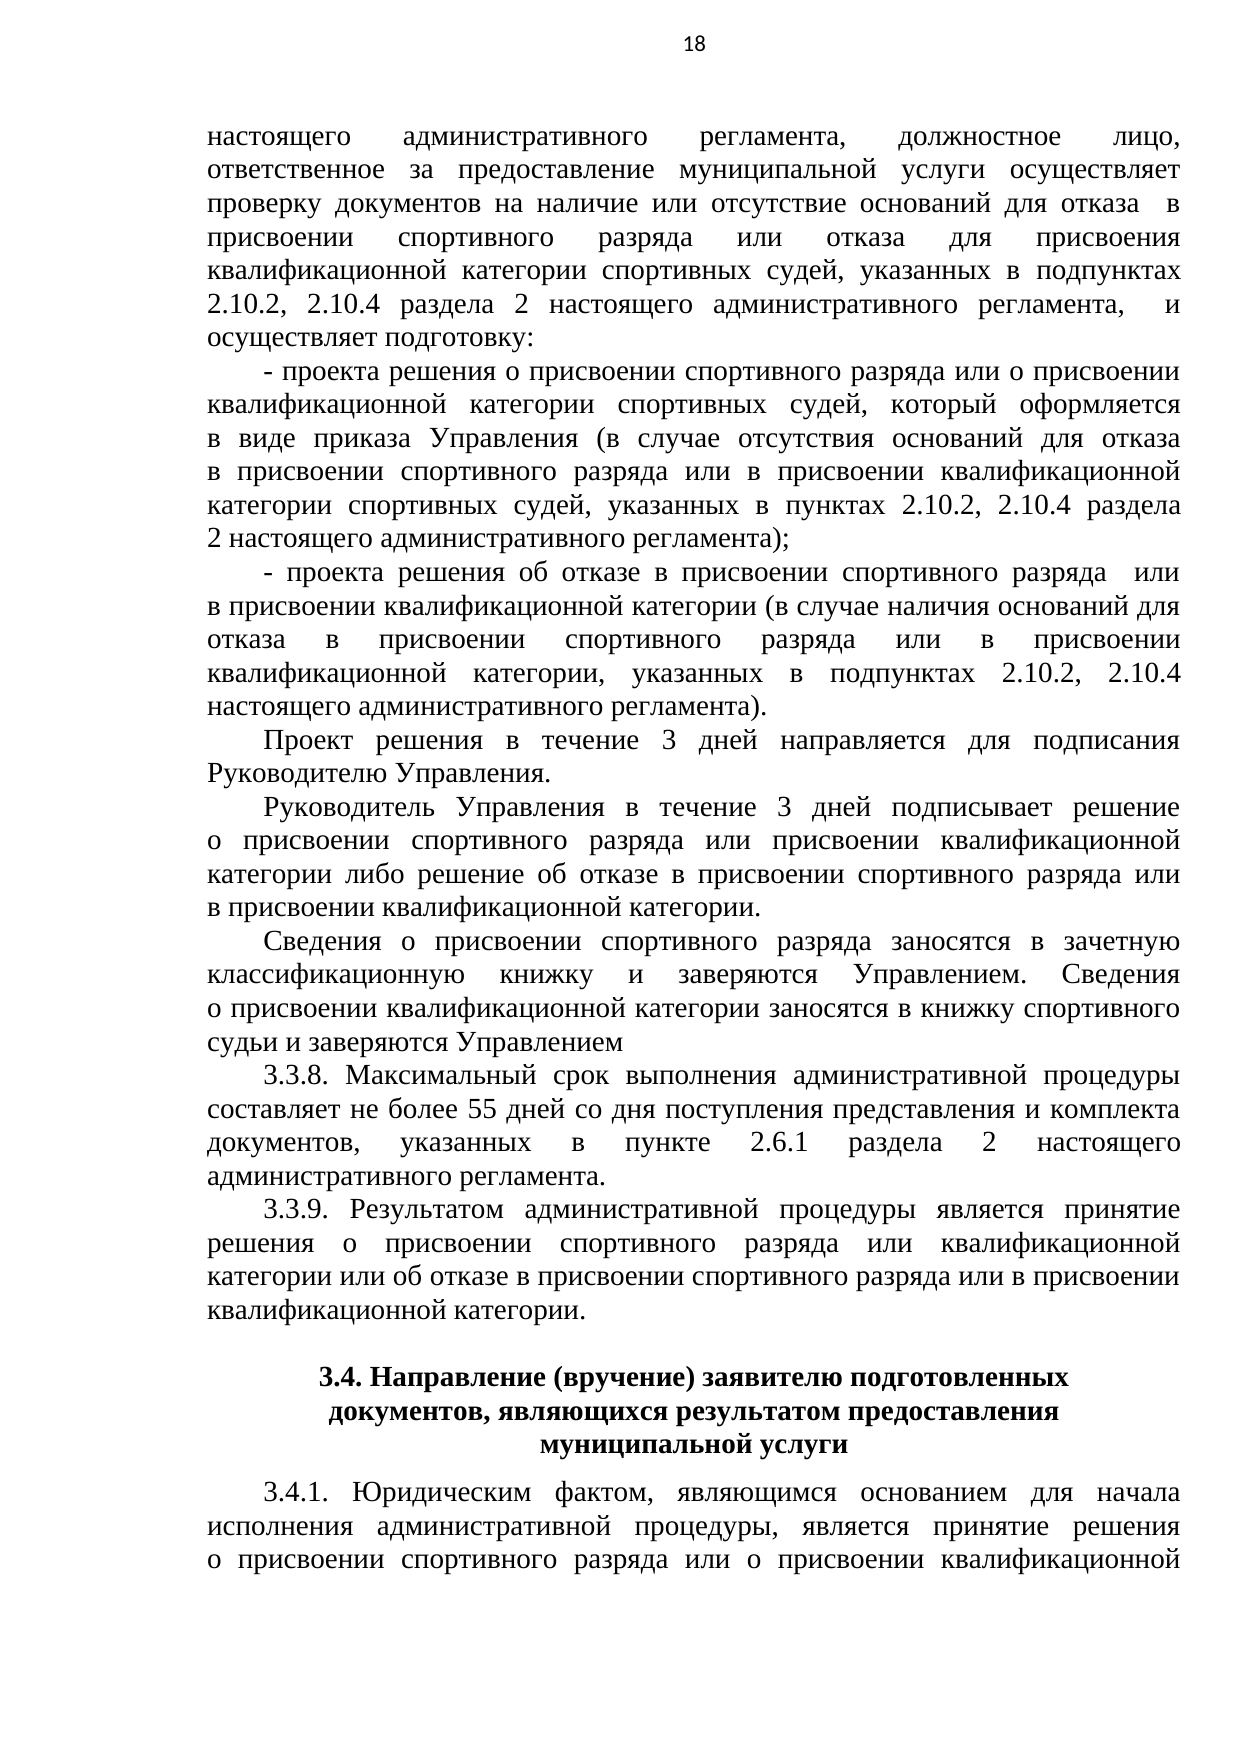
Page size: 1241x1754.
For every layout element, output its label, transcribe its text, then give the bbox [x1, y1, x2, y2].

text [207, 118, 1181, 353]
text Руководитель Управления в течение 3 дней подписывает решение о присвоении спортивного разряда или присвоении квалификационной категории либо решение об отказе в присвоении спортивного разряда или в присвоении квалификационной категории. [207, 789, 1181, 923]
text Проект решения в течение 3 дней направляется для подписания Руководителю Управления. [207, 722, 1181, 789]
text документов, являющихся результатом предоставления [207, 1393, 1181, 1426]
text 3.3.9. Результатом административной процедуры является принятие решения о присвоении спортивного разряда или квалификационной категории или об отказе в присвоении спортивного разряда или в присвоении квалификационной категории. [207, 1191, 1181, 1326]
text Сведения о присвоении спортивного разряда заносятся в зачетную классификационную книжку и заверяются Управлением. Сведения о присвоении квалификационной категории заносятся в книжку спортивного судьи и заверяются Управлением [207, 923, 1181, 1057]
text - проекта решения о присвоении спортивного разряда или о присвоении квалификационной категории спортивных судей, который оформляется в виде приказа Управления (в случае отсутствия оснований для отказа в присвоении спортивного разряда или в присвоении квалификационной категории спортивных судей, указанных в пунктах 2.10.2, 2.10.4 раздела 2 настоящего административного регламента); [207, 353, 1181, 554]
text 3.3.8. Максимальный срок выполнения административной процедуры составляет не более 55 дней со дня поступления представления и комплекта документов, указанных в пункте 2.6.1 раздела 2 настоящего административного регламента. [207, 1057, 1181, 1191]
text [207, 1474, 1181, 1575]
text муниципальной услуги [207, 1426, 1181, 1460]
text 3.4. Направление (вручение) заявителю подготовленных [207, 1359, 1181, 1393]
text - проекта решения об отказе в присвоении спортивного разряда или в присвоении квалификационной категории (в случае наличия оснований для отказа в присвоении спортивного разряда или в присвоении квалификационной категории, указанных в подпунктах 2.10.2, 2.10.4 настоящего административного регламента). [207, 554, 1181, 722]
